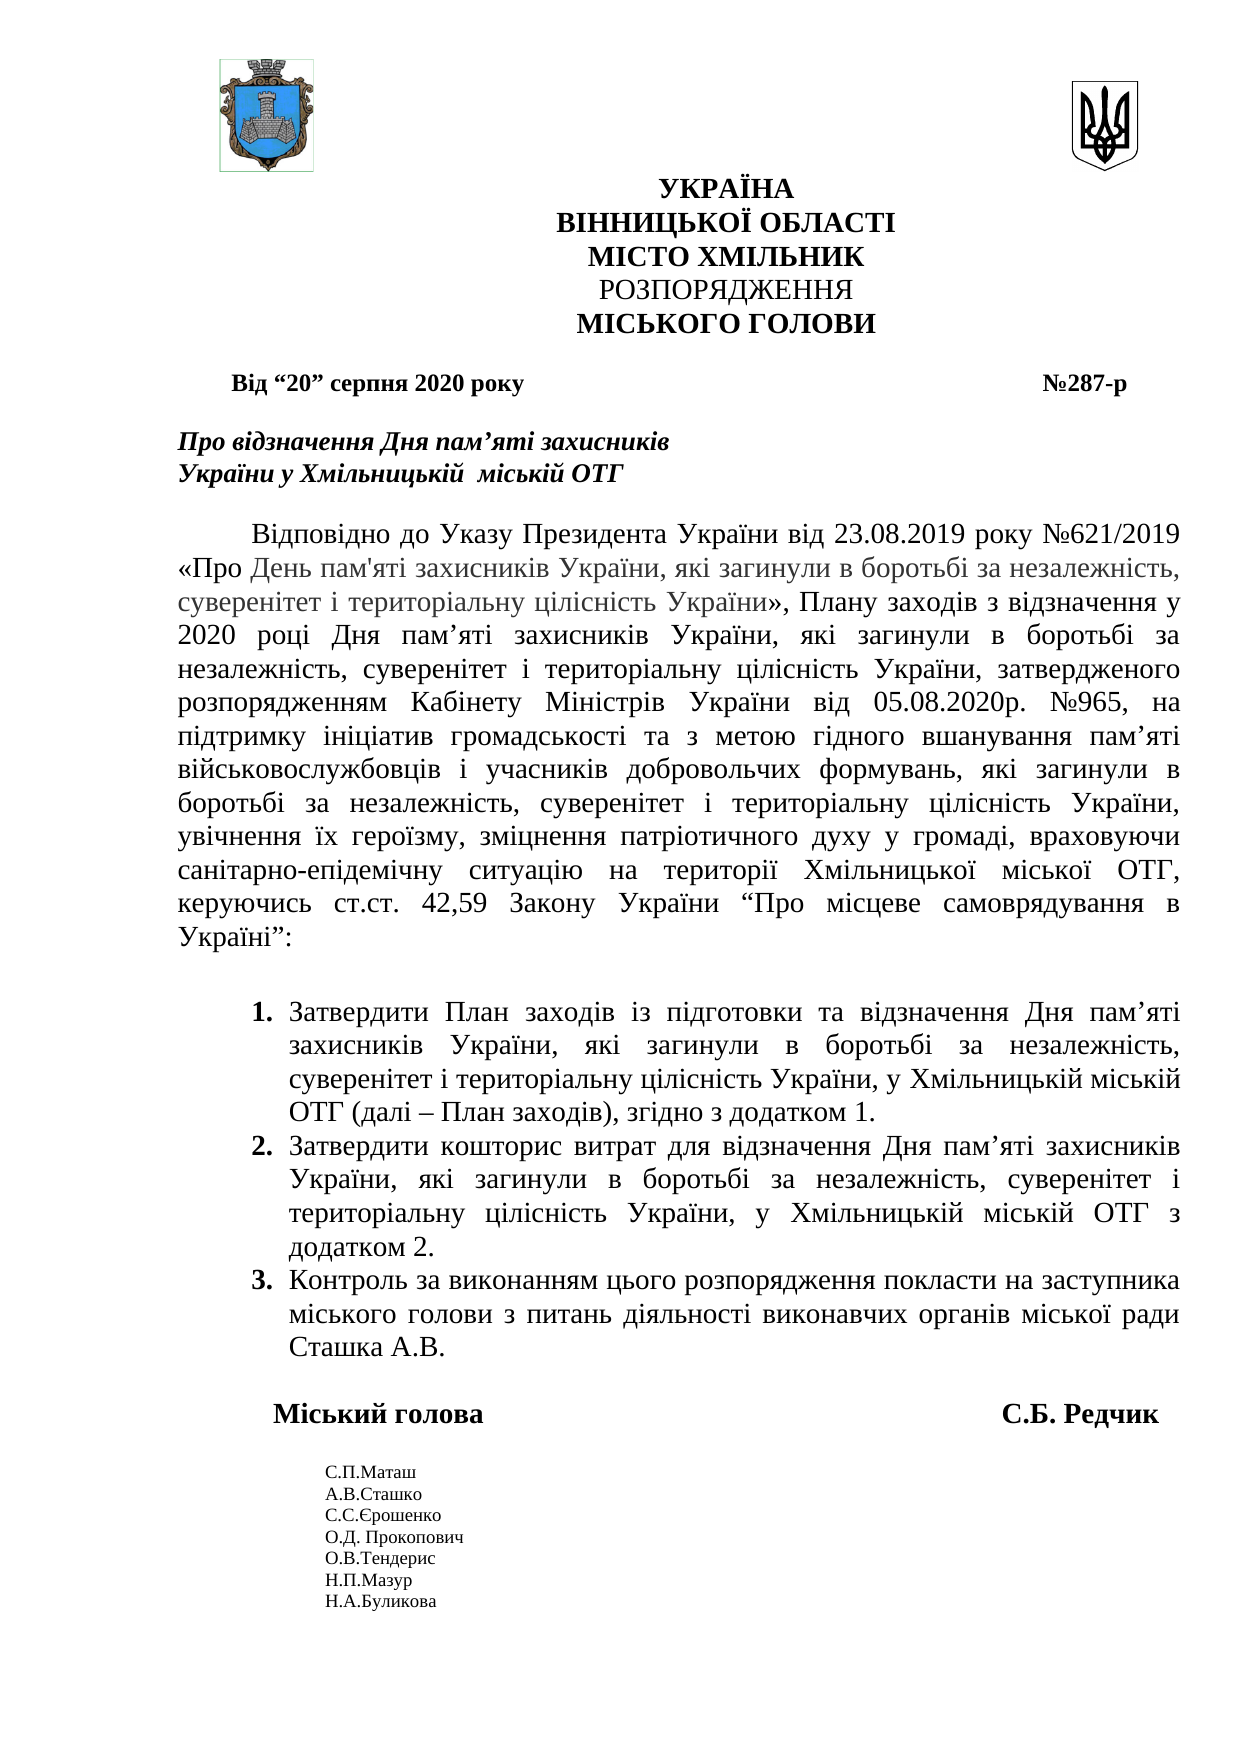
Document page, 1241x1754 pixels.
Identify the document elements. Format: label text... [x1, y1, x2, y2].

subtitle України у Хмільницькій міській ОТГ [177, 457, 1181, 488]
picture [1071, 81, 1139, 172]
list Затвердити План заходів із підготовки та відзначення Дня пам’яті захисників України, які загинули в боротьбі за незалежність, суверенітет і територіальну цілісність України, у Хмільницькій міській ОТГ (далі – План заходів), згідно з додатком 1. [251, 994, 1181, 1128]
text МІСЬКОГО ГОЛОВИ [177, 306, 1181, 339]
text С.П.Маташ [251, 1461, 1181, 1483]
text О.В.Тендерис [325, 1547, 1181, 1569]
text С.С.Єрошенко [325, 1504, 1181, 1526]
text Міський голова С.Б. Редчик [177, 1396, 1181, 1430]
text ВІННИЦЬКОЇ ОБЛАСТІ [177, 205, 1181, 239]
text Н.П.Мазур [325, 1569, 1181, 1590]
text УКРАЇНА [177, 172, 1181, 205]
text А.В.Сташко [325, 1483, 1181, 1504]
picture [219, 59, 314, 172]
text МІСТО ХМІЛЬНИК [177, 239, 1181, 272]
list Контроль за виконанням цього розпорядження покласти на заступника міського голови з питань діяльності виконавчих органів міської ради Сташка А.В. [251, 1262, 1181, 1363]
text О.Д. Прокопович [325, 1526, 1181, 1547]
text Від “20” серпня 2020 року №287-р [177, 368, 1181, 397]
subtitle Відповідно до Указу Президента України від 23.08.2019 року №621/2019 «Про День пам'яті захисників України, які загинули в боротьбі за незалежність, суверенітет і територіальну цілісність України», Плану заходів з відзначення у 2020 році Дня пам’яті захисників України, які загинули в боротьбі за незалежність, суверенітет і територіальну цілісність України, затвердженого розпорядженням Кабінету Міністрів України від 05.08.2020р. №965, на підтримку ініціатив громадськості та з метою гідного вшанування пам’яті військовослужбовців і учасників добровольчих формувань, які загинули в боротьбі за незалежність, суверенітет і територіальну цілісність України, увічнення їх героїзму, зміцнення патріотичного духу у громаді, враховуючи санітарно-епідемічну ситуацію на території Хмільницької міської ОТГ, керуючись ст.ст. 42,59 Закону України “Про місцеве самоврядування в Україні”: [177, 517, 1181, 584]
list Затвердити кошторис витрат для відзначення Дня пам’яті захисників України, які загинули в боротьбі за незалежність, суверенітет і територіальну цілісність України, у Хмільницькій міській ОТГ з додатком 2. [251, 1128, 1181, 1262]
subtitle РОЗПОРЯДЖЕННЯ [177, 272, 1181, 306]
subtitle Про відзначення Дня пам’яті захисників [177, 426, 1181, 457]
subtitle Відповідно до Указу Президента України від 23.08.2019 року №621/2019 «Про День пам'яті захисників України, які загинули в боротьбі за незалежність, суверенітет і територіальну цілісність України», Плану заходів з відзначення у 2020 році Дня пам’яті захисників України, які загинули в боротьбі за незалежність, суверенітет і територіальну цілісність України, затвердженого розпорядженням Кабінету Міністрів України від 05.08.2020р. №965, на підтримку ініціатив громадськості та з метою гідного вшанування пам’яті військовослужбовців і учасників добровольчих формувань, які загинули в боротьбі за незалежність, суверенітет і територіальну цілісність України, увічнення їх героїзму, зміцнення патріотичного духу у громаді, враховуючи санітарно-епідемічну ситуацію на території Хмільницької міської ОТГ, керуючись ст.ст. 42,59 Закону України “Про місцеве самоврядування в Україні”: [177, 584, 1181, 953]
text Н.А.Буликова [325, 1590, 1181, 1612]
